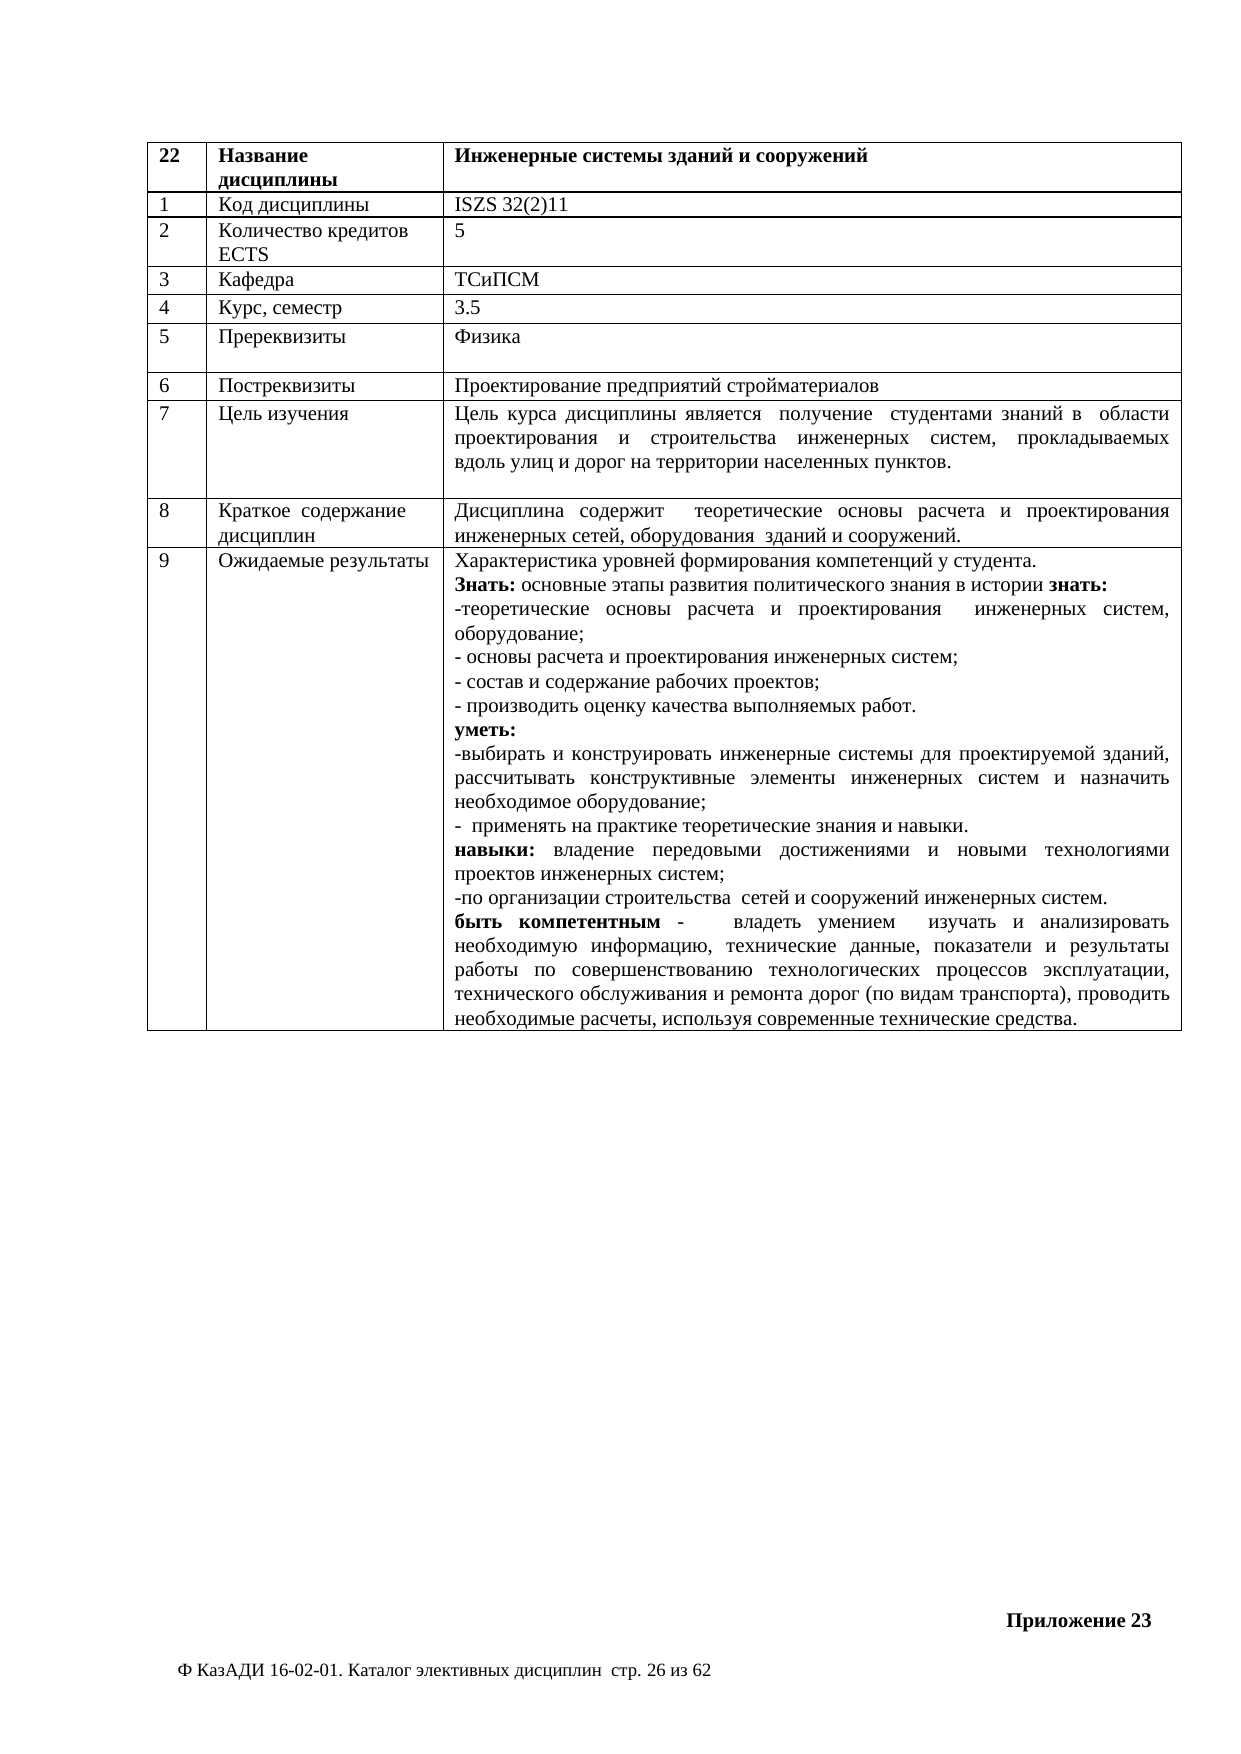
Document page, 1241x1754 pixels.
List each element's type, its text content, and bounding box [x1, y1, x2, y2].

table_cell Пререквизиты [207, 324, 443, 372]
table_cell 4 [148, 295, 206, 322]
table_cell Дисциплина содержит теоретические основы расчета и проектирования инженерных сетей, оборудования зданий и сооружений. [444, 499, 1181, 547]
table_cell 3.5 [444, 295, 1181, 322]
table_cell 7 [148, 401, 206, 497]
table_cell Курс, семестр [207, 295, 443, 322]
table_cell 2 [148, 218, 206, 266]
table_cell Количество кредитов ECTS [207, 218, 443, 266]
table_cell 9 [148, 548, 206, 1029]
table_cell Кафедра [207, 267, 443, 294]
table_cell Цель изучения [207, 401, 443, 497]
table_header 22 [148, 143, 206, 191]
table_cell Проектирование предприятий стройматериалов [444, 373, 1181, 400]
table_cell Код дисциплины [207, 193, 443, 216]
table_cell Цель курса дисциплины является получение студентами знаний в области проектирования и строительства инженерных систем, прокладываемых вдоль улиц и дорог на территории населенных пунктов. [444, 401, 1181, 497]
table_cell 3 [148, 267, 206, 294]
table_cell Физика [444, 324, 1181, 372]
table_cell 5 [444, 218, 1181, 266]
table_cell Характеристика уровней формирования компетенций у студента. Знать: основные этапы развития политического знания в истории знать: -теоретические основы расчета и проектирования инженерных систем, оборудование; - основы расчета и проектирования инженерных систем; - состав и содержание рабочих проектов; - производить оценку качества выполняемых работ. уметь: -выбирать и конструировать инженерные системы для проектируемой зданий, рассчитывать конструктивные элементы инженерных систем и назначить необходимое оборудование; - применять на практике теоретические знания и навыки. навыки: владение передовыми достижениями и новыми технологиями проектов инженерных систем; -по организации строительства сетей и сооружений инженерных систем. быть компетентным - владеть умением изучать и анализировать необходимую информацию, технические данные, показатели и результаты работы по совершенствованию технологических процессов эксплуатации, технического обслуживания и ремонта дорог (по видам транспорта), проводить необходимые расчеты, используя современные технические средства. [444, 548, 1181, 1029]
table_cell Ожидаемые результаты [207, 548, 443, 1029]
table_cell Краткое содержание дисциплин [207, 499, 443, 547]
table_cell ТСиПСМ [444, 267, 1181, 294]
table_header Инженерные системы зданий и сооружений [444, 143, 1181, 191]
table_cell 8 [148, 499, 206, 547]
text Приложение 23 [177, 1608, 1152, 1632]
table_cell 5 [148, 324, 206, 372]
table_cell Постреквизиты [207, 373, 443, 400]
table_header Название дисциплины [207, 143, 443, 191]
table_cell 1 [148, 193, 206, 216]
table_cell 6 [148, 373, 206, 400]
table_cell ISZS 32(2)11 [444, 193, 1181, 216]
